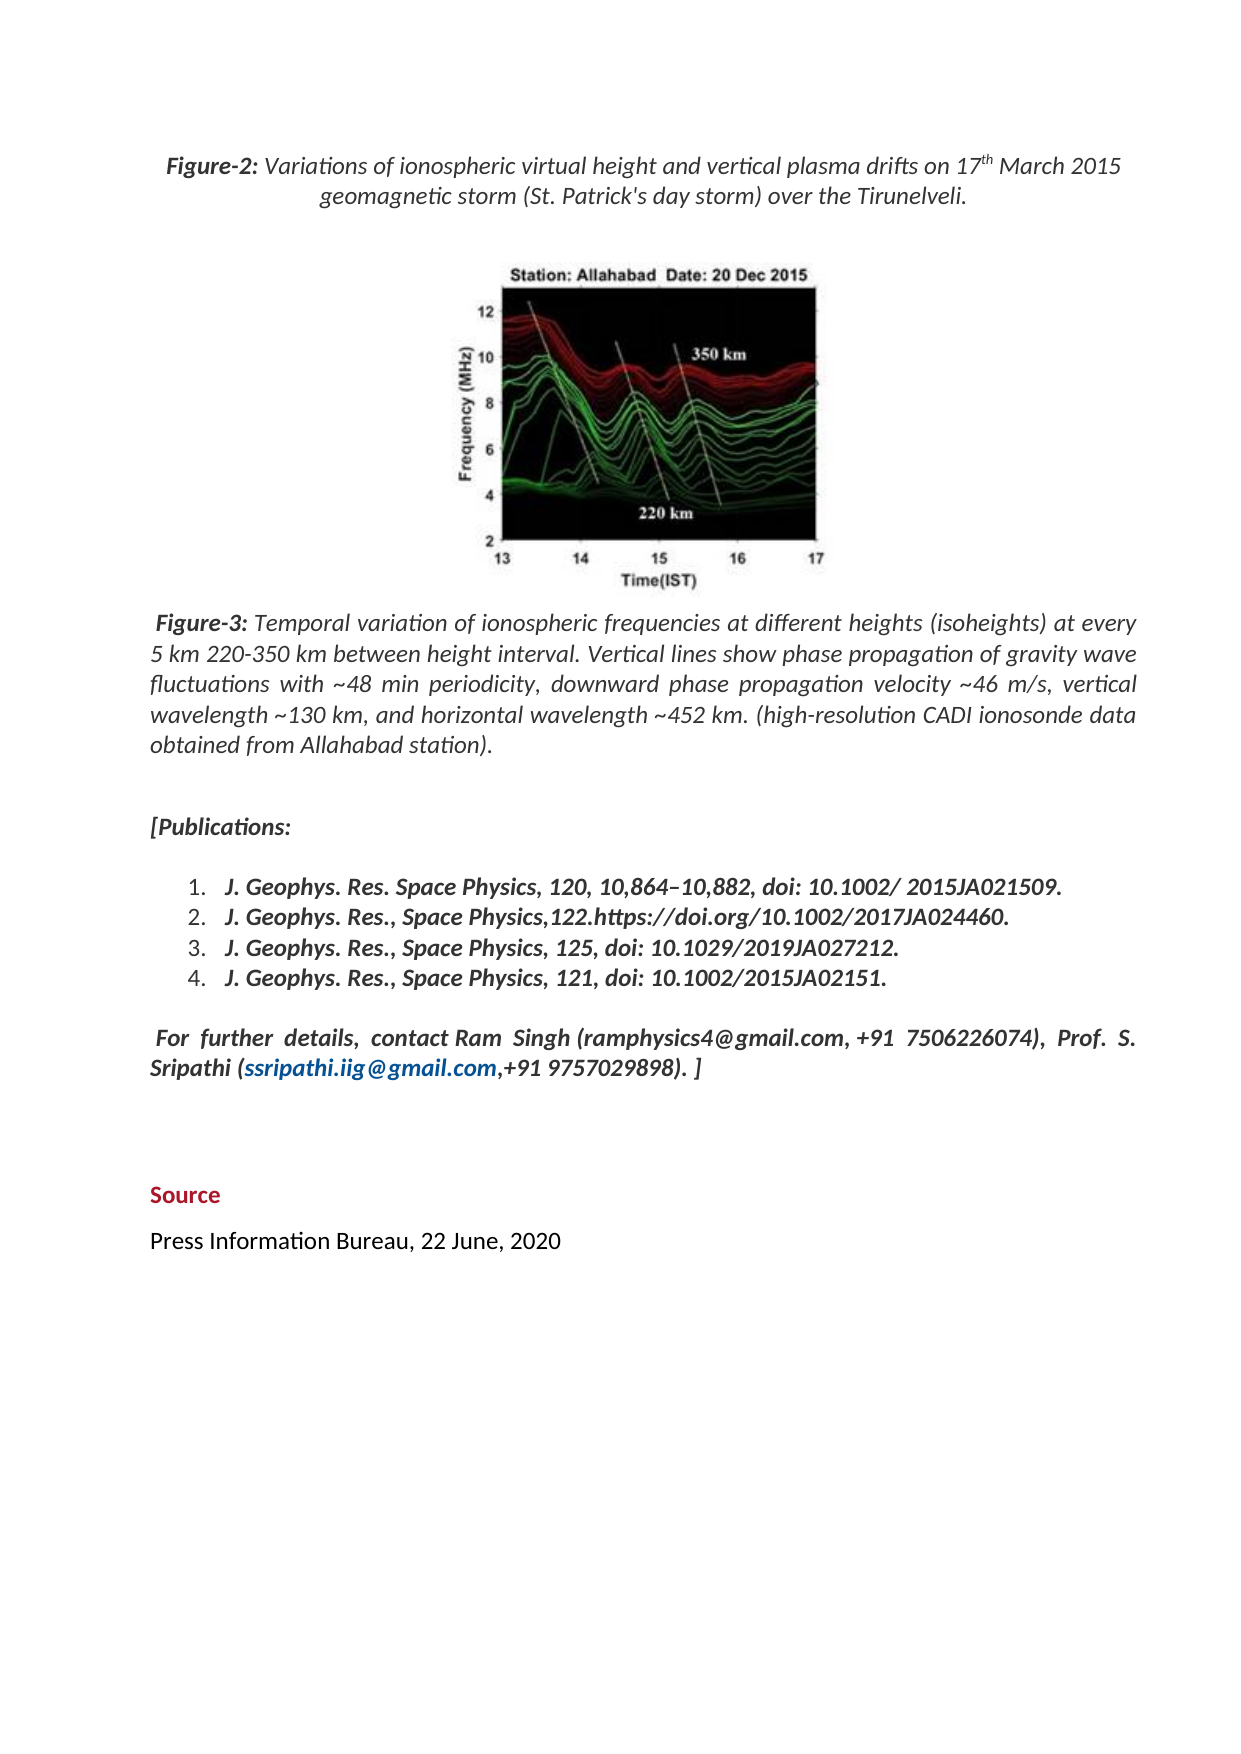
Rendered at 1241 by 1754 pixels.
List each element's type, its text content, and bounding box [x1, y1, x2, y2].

text Source [150, 1179, 1137, 1210]
picture [451, 262, 836, 597]
text Figure-3: Temporal variation of ionospheric frequencies at different heights (isoheights) at every 5 km 220-350 km between height interval. Vertical lines show phase propagation of gravity wave fluctuations with ~48 min periodicity, downward phase propagation velocity ~46 m/s, vertical wavelength ~130 km, and horizontal wavelength ~452 km. (high-resolution CADI ionosonde data obtained from Allahabad station). [150, 607, 1137, 760]
text Press Information Bureau, 22 June, 2020 [150, 1225, 1137, 1256]
list J. Geophys. Res. Space Physics, 120, 10,864–10,882, doi: 10.1002/ 2015JA021509. [187, 871, 1137, 901]
list J. Geophys. Res., Space Physics,122.https://doi.org/10.1002/2017JA024460. [187, 901, 1137, 932]
text For further details, contact Ram Singh (ramphysics4@gmail.com, +91 7506226074), Prof. S. Sripathi (ssripathi.iig@gmail.com,+91 9757029898). ] [150, 1022, 1137, 1083]
list J. Geophys. Res., Space Physics, 121, doi: 10.1002/2015JA02151. [187, 962, 1137, 993]
list J. Geophys. Res., Space Physics, 125, doi: 10.1029/2019JA027212. [187, 932, 1137, 962]
text [Publications: [150, 811, 1137, 842]
text Figure-2: Variations of ionospheric virtual height and vertical plasma drifts on 17th March 2015 geomagnetic storm (St. Patrick's day storm) over the Tirunelveli. [150, 150, 1137, 211]
